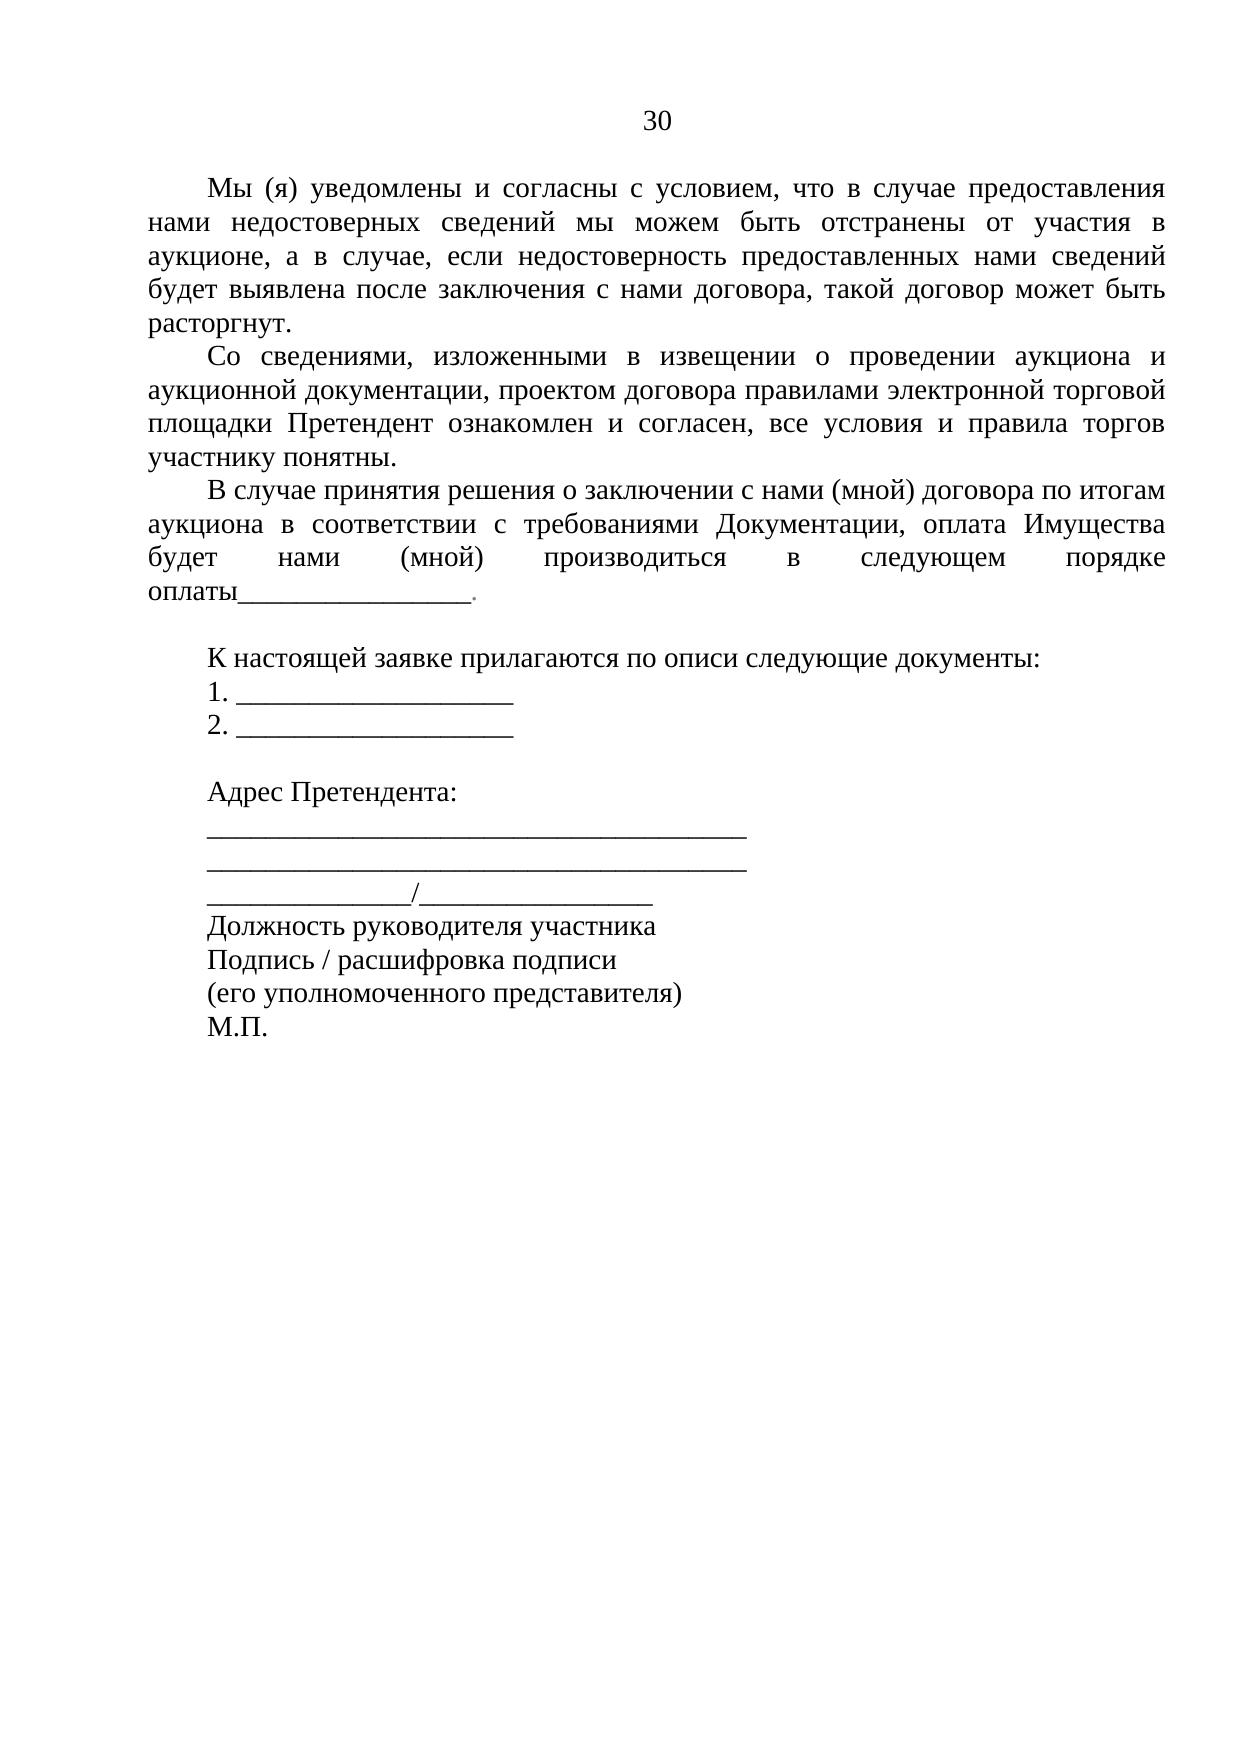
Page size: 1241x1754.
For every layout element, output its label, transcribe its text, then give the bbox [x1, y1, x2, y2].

text _____________________________________ [148, 841, 1167, 875]
text (его уполномоченного представителя) [148, 976, 1167, 1009]
text Адрес Претендента: [148, 774, 1167, 808]
text _____________________________________ [148, 808, 1167, 841]
text Должность руководителя участника [148, 908, 1167, 942]
text ______________/________________ [148, 875, 1167, 908]
text К настоящей заявке прилагаются по описи следующие документы: [148, 640, 1167, 674]
text В случае принятия решения о заключении с нами (мной) договора по итогам аукциона в соответствии с требованиями Документации, оплата Имущества будет нами (мной) производиться в следующем порядке оплаты________________. [148, 472, 1167, 607]
text Подпись / расшифровка подписи [148, 942, 1167, 976]
text Мы (я) уведомлены и согласны с условием, что в случае предоставления нами недостоверных сведений мы можем быть отстранены от участия в аукционе, а в случае, если недостоверность предоставленных нами сведений будет выявлена после заключения с нами договора, такой договор может быть расторгнут. [148, 171, 1167, 338]
text 1. ___________________ [148, 674, 1167, 707]
text 2. ___________________ [148, 707, 1167, 741]
text М.П. [148, 1009, 1167, 1043]
text Со сведениями, изложенными в извещении о проведении аукциона и аукционной документации, проектом договора правилами электронной торговой площадки Претендент ознакомлен и согласен, все условия и правила торгов участнику понятны. [148, 338, 1167, 472]
